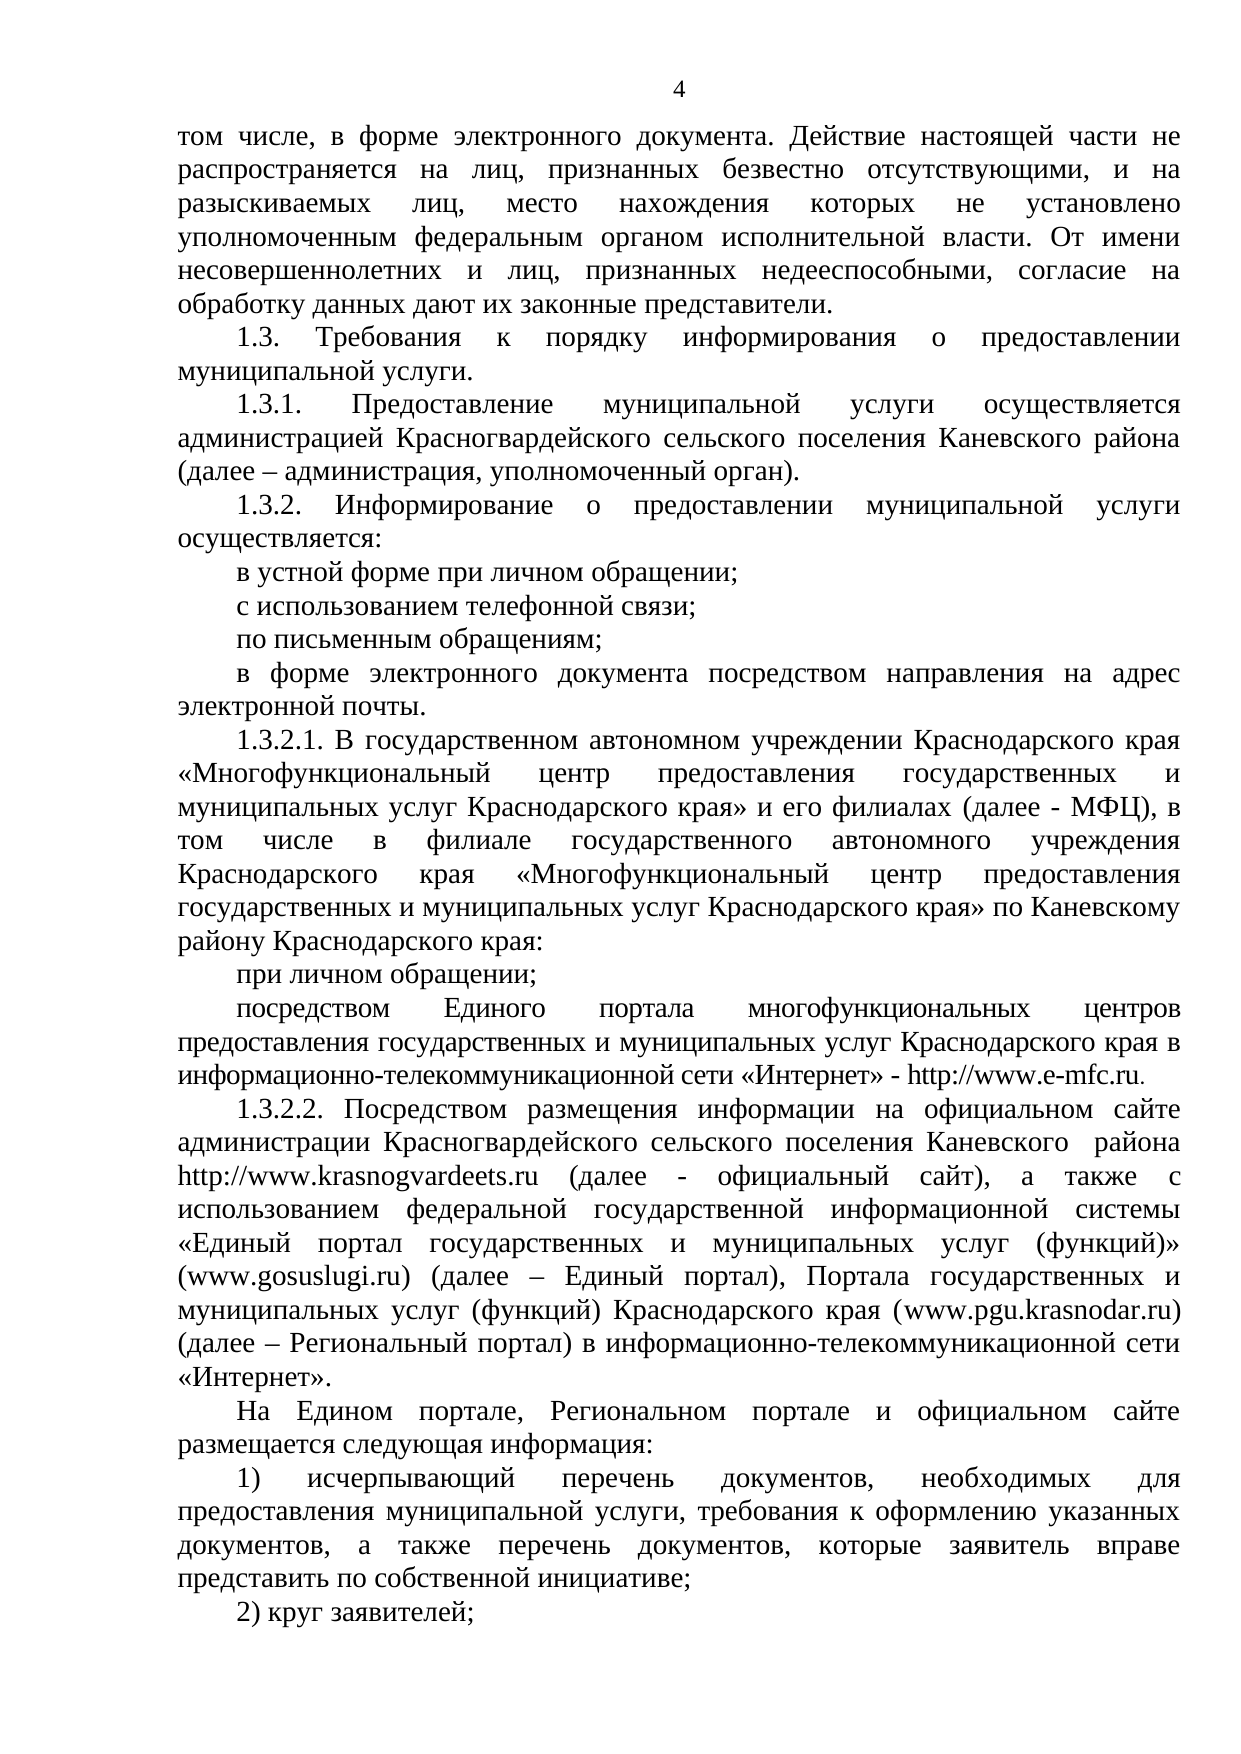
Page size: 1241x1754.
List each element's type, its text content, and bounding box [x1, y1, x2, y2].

text в форме электронного документа посредством направления на адрес электронной почты. [177, 655, 1181, 722]
text 1.3.2.2. Посредством размещения информации на официальном сайте администрации Красногвардейского сельского поселения Каневского района http://www.krasnogvardeets.ru (далее - официальный сайт), а также с использованием федеральной государственной информационной системы «Единый портал государственных и муниципальных услуг (функций)» (www.gosuslugi.ru) (далее – Единый портал), Портала государственных и муниципальных услуг (функций) Краснодарского края (www.pgu.krasnodar.ru) (далее – Региональный портал) в информационно-телекоммуникационной сети «Интернет». [177, 1091, 1181, 1393]
text в устной форме при личном обращении; [177, 554, 1181, 588]
text 1.3.2. Информирование о предоставлении муниципальной услуги осуществляется: [177, 487, 1181, 554]
text 1.3.1. Предоставление муниципальной услуги осуществляется администрацией Красногвардейского сельского поселения Каневского района (далее – администрация, уполномоченный орган). [177, 386, 1181, 487]
text На Едином портале, Региональном портале и официальном сайте размещается следующая информация: [177, 1393, 1181, 1460]
text с использованием телефонной связи; [177, 588, 1181, 621]
text 1.3.2.1. В государственном автономном учреждении Краснодарского края «Многофункциональный центр предоставления государственных и муниципальных услуг Краснодарского края» и его филиалах (далее - МФЦ), в том числе в филиале государственного автономного учреждения Краснодарского края «Многофункциональный центр предоставления государственных и муниципальных услуг Краснодарского края» по Каневскому району Краснодарского края: [177, 722, 1181, 957]
text по письменным обращениям; [177, 621, 1181, 655]
text посредством Единого портала многофункциональных центров предоставления государственных и муниципальных услуг Краснодарского края в информационно-телекоммуникационной сети «Интернет» - http://www.e-mfc.ru. [177, 990, 1181, 1091]
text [177, 118, 1181, 319]
text 2) круг заявителей; [177, 1594, 1181, 1627]
text 1) исчерпывающий перечень документов, необходимых для предоставления муниципальной услуги, требования к оформлению указанных документов, а также перечень документов, которые заявитель вправе представить по собственной инициативе; [177, 1460, 1181, 1594]
text 1.3. Требования к порядку информирования о предоставлении муниципальной услуги. [177, 319, 1181, 386]
text при личном обращении; [177, 957, 1181, 990]
